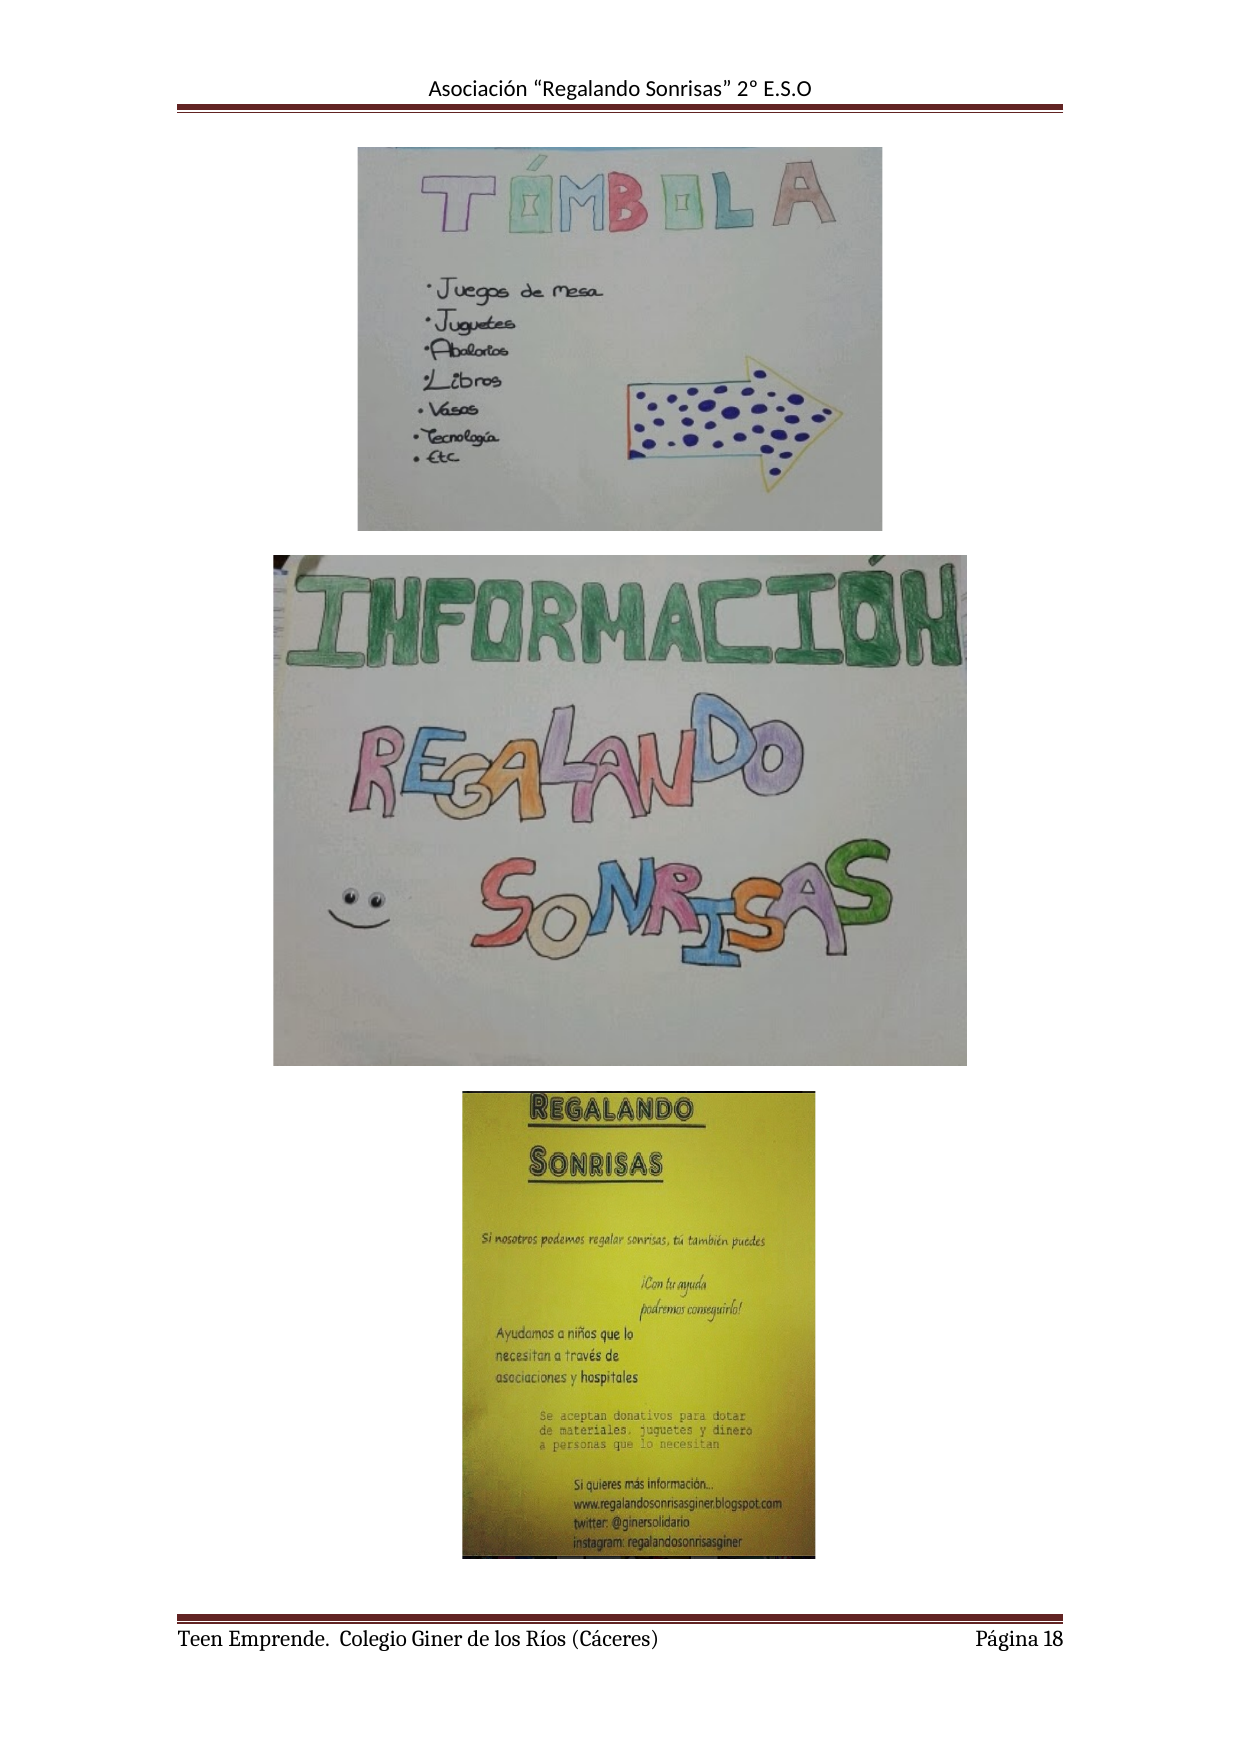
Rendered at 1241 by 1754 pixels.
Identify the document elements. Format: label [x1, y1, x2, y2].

picture [357, 147, 883, 531]
picture [273, 555, 967, 1066]
picture [462, 1091, 816, 1559]
